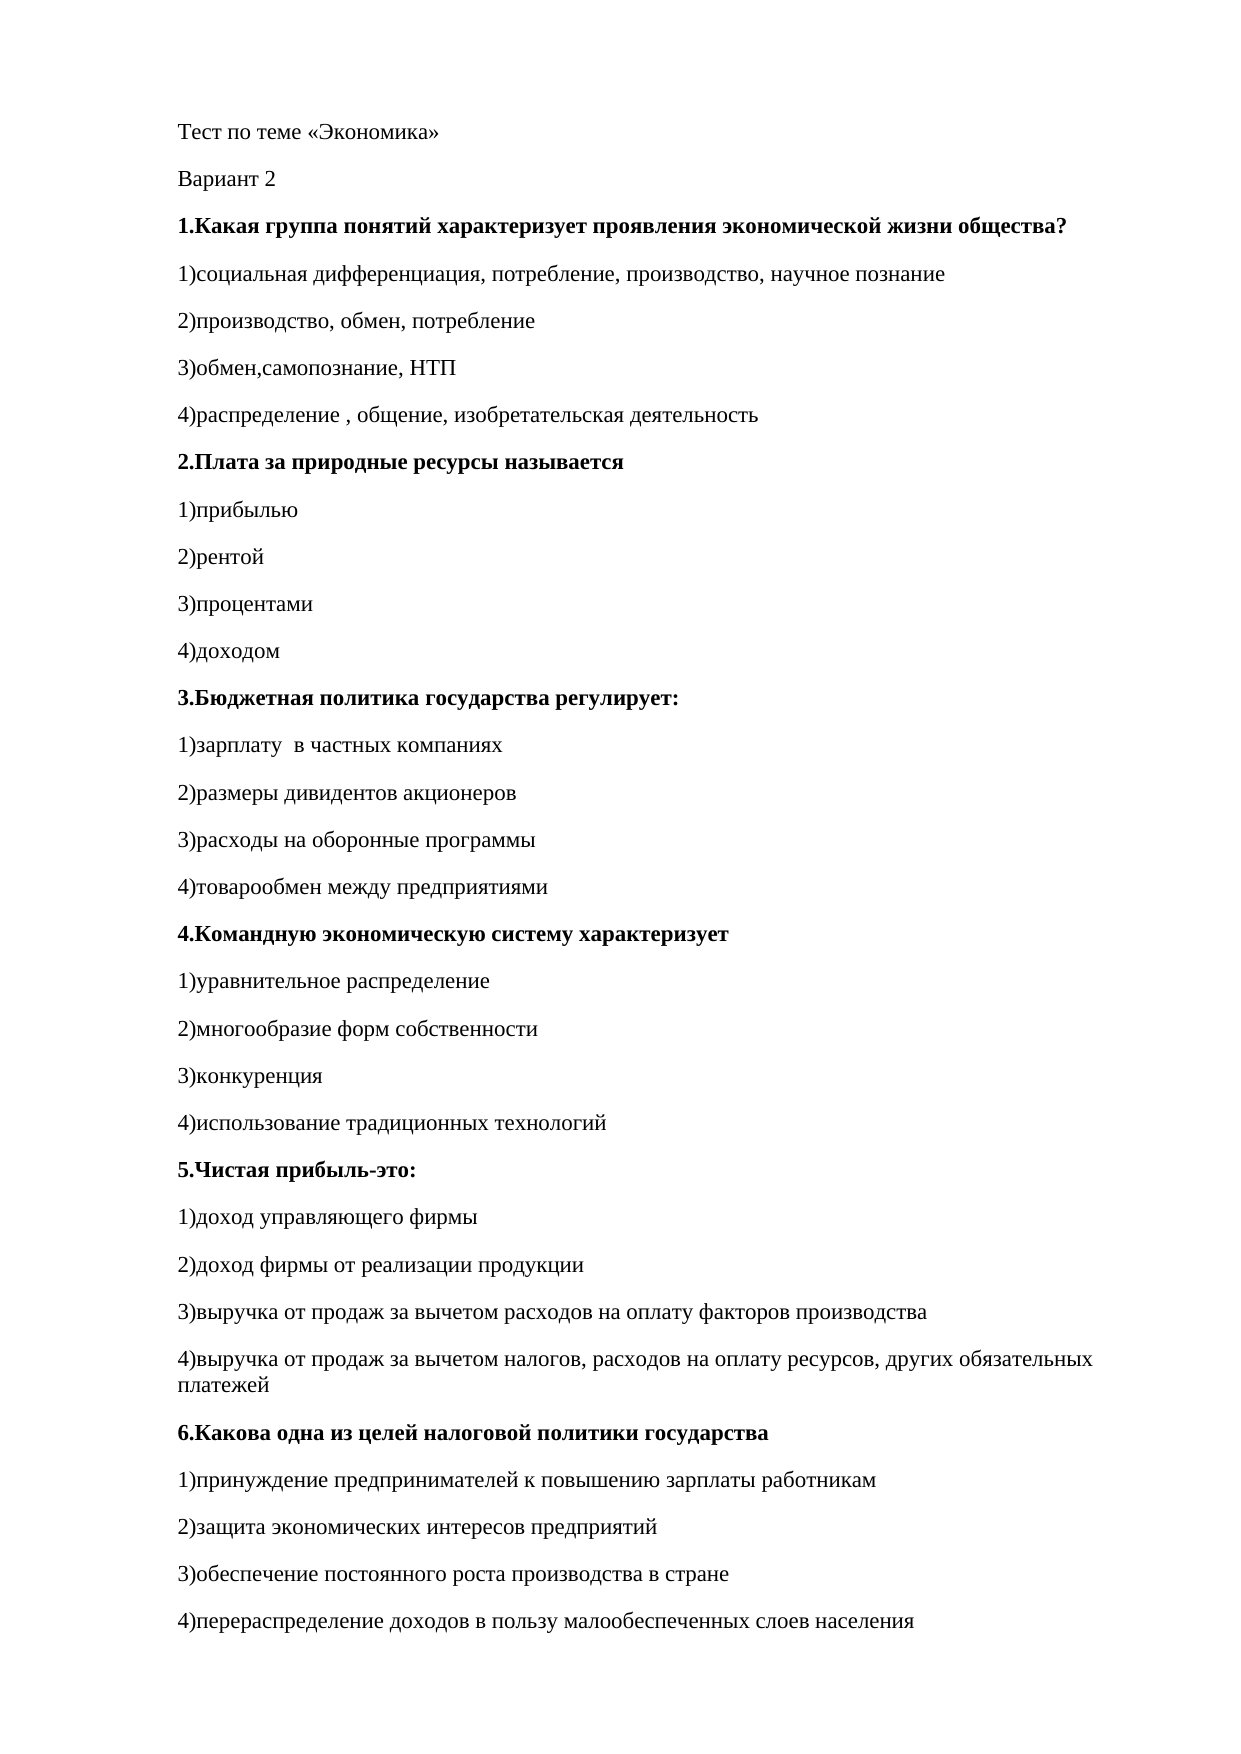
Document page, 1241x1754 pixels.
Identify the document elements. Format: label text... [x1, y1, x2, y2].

text 2)доход фирмы от реализации продукции [177, 1251, 1152, 1277]
text 4.Командную экономическую систему характеризует [177, 920, 1152, 947]
text 4)доходом [177, 637, 1152, 663]
text 4)выручка от продаж за вычетом налогов, расходов на оплату ресурсов, других обязательных платежей [177, 1345, 1152, 1398]
text 3)процентами [177, 590, 1152, 616]
text 3)конкуренция [177, 1062, 1152, 1088]
text 3)обеспечение постоянного роста производства в стране [177, 1560, 1152, 1586]
text 3.Бюджетная политика государства регулирует: [177, 684, 1152, 711]
text 1)прибылью [177, 496, 1152, 522]
text 1)зарплату в частных компаниях [177, 732, 1152, 758]
text 1)уравнительное распределение [177, 967, 1152, 994]
text 2.Плата за природные ресурсы называется [177, 448, 1152, 475]
text 3)обмен,самопознание, НТП [177, 354, 1152, 380]
text 2)многообразие форм собственности [177, 1015, 1152, 1041]
text 1)социальная дифференциация, потребление, производство, научное познание [177, 260, 1152, 286]
text 2)размеры дивидентов акционеров [177, 779, 1152, 805]
text 2)производство, обмен, потребление [177, 307, 1152, 333]
text Вариант 2 [177, 165, 1152, 192]
text 4)использование традиционных технологий [177, 1109, 1152, 1135]
text 1.Какая группа понятий характеризует проявления экономической жизни общества? [177, 212, 1152, 239]
text 3)расходы на оборонные программы [177, 826, 1152, 852]
text 2)рентой [177, 543, 1152, 569]
text 1)доход управляющего фирмы [177, 1203, 1152, 1230]
text 4)товарообмен между предприятиями [177, 873, 1152, 899]
text 4)распределение , общение, изобретательская деятельность [177, 401, 1152, 428]
text 3)выручка от продаж за вычетом расходов на оплату факторов производства [177, 1298, 1152, 1324]
text 5.Чистая прибыль-это: [177, 1156, 1152, 1183]
text 2)защита экономических интересов предприятий [177, 1513, 1152, 1539]
text Тест по теме «Экономика» [177, 118, 1152, 144]
text 6.Какова одна из целей налоговой политики государства [177, 1418, 1152, 1445]
text 4)перераспределение доходов в пользу малообеспеченных слоев населения [177, 1607, 1152, 1634]
text 1)принуждение предпринимателей к повышению зарплаты работникам [177, 1466, 1152, 1492]
